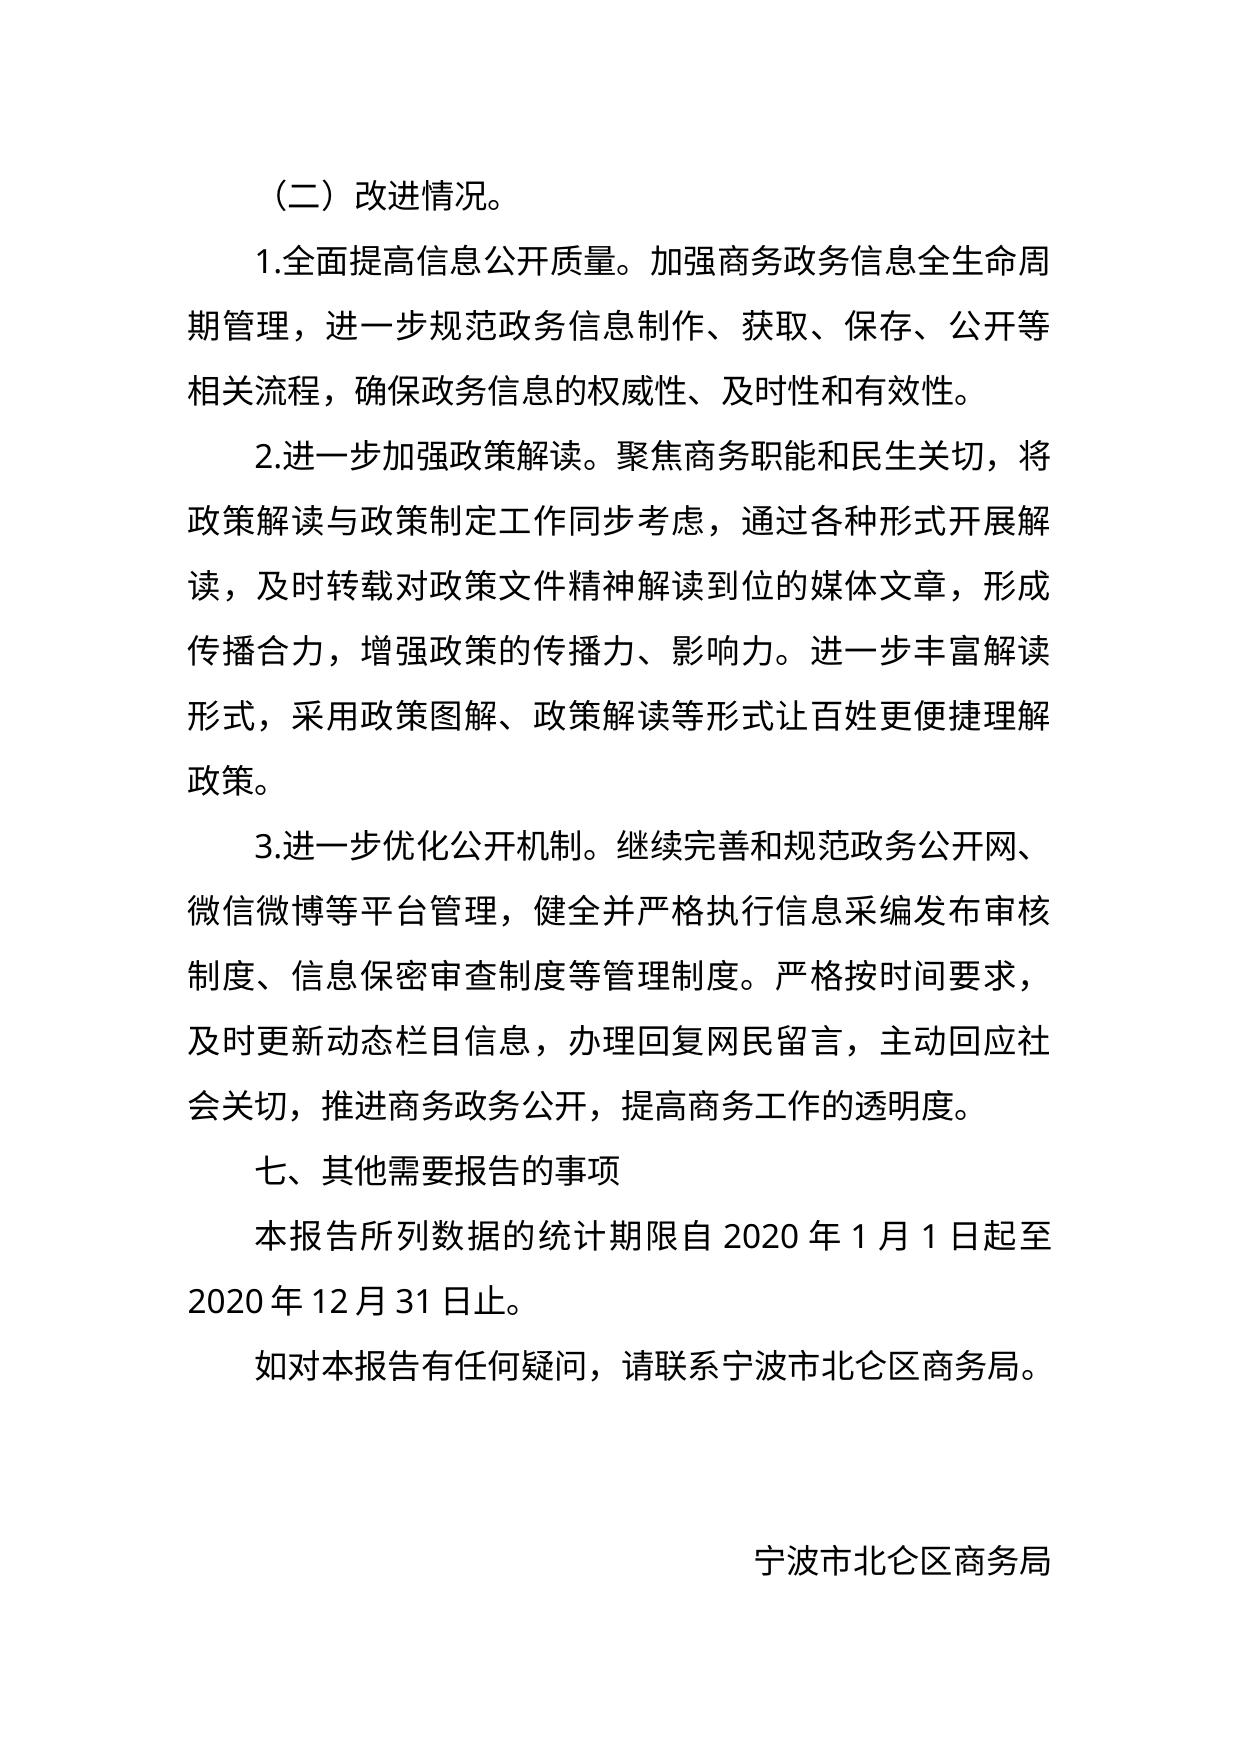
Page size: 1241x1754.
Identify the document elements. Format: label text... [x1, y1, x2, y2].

text 2.进一步加强政策解读。聚焦商务职能和民生关切，将政策解读与政策制定工作同步考虑，通过各种形式开展解读，及时转载对政策文件精神解读到位的媒体文章，形成传播合力，增强政策的传播力、影响力。进一步丰富解读形式，采用政策图解、政策解读等形式让百姓更便捷理解政策。 [187, 422, 1053, 812]
text 七、其他需要报告的事项 [187, 1137, 1053, 1202]
text 3.进一步优化公开机制。继续完善和规范政务公开网、微信微博等平台管理，健全并严格执行信息采编发布审核制度、信息保密审查制度等管理制度。严格按时间要求，及时更新动态栏目信息，办理回复网民留言，主动回应社会关切，推进商务政务公开，提高商务工作的透明度。 [187, 812, 1053, 1137]
text 宁波市北仑区商务局 [187, 1527, 1053, 1592]
text 1.全面提高信息公开质量。加强商务政务信息全生命周期管理，进一步规范政务信息制作、获取、保存、公开等相关流程，确保政务信息的权威性、及时性和有效性。 [187, 227, 1053, 422]
text 如对本报告有任何疑问，请联系宁波市北仑区商务局。 [187, 1332, 1053, 1397]
text 本报告所列数据的统计期限自2020年1月1日起至2020年12月31日止。 [187, 1202, 1053, 1332]
text （二）改进情况。 [187, 162, 1053, 227]
